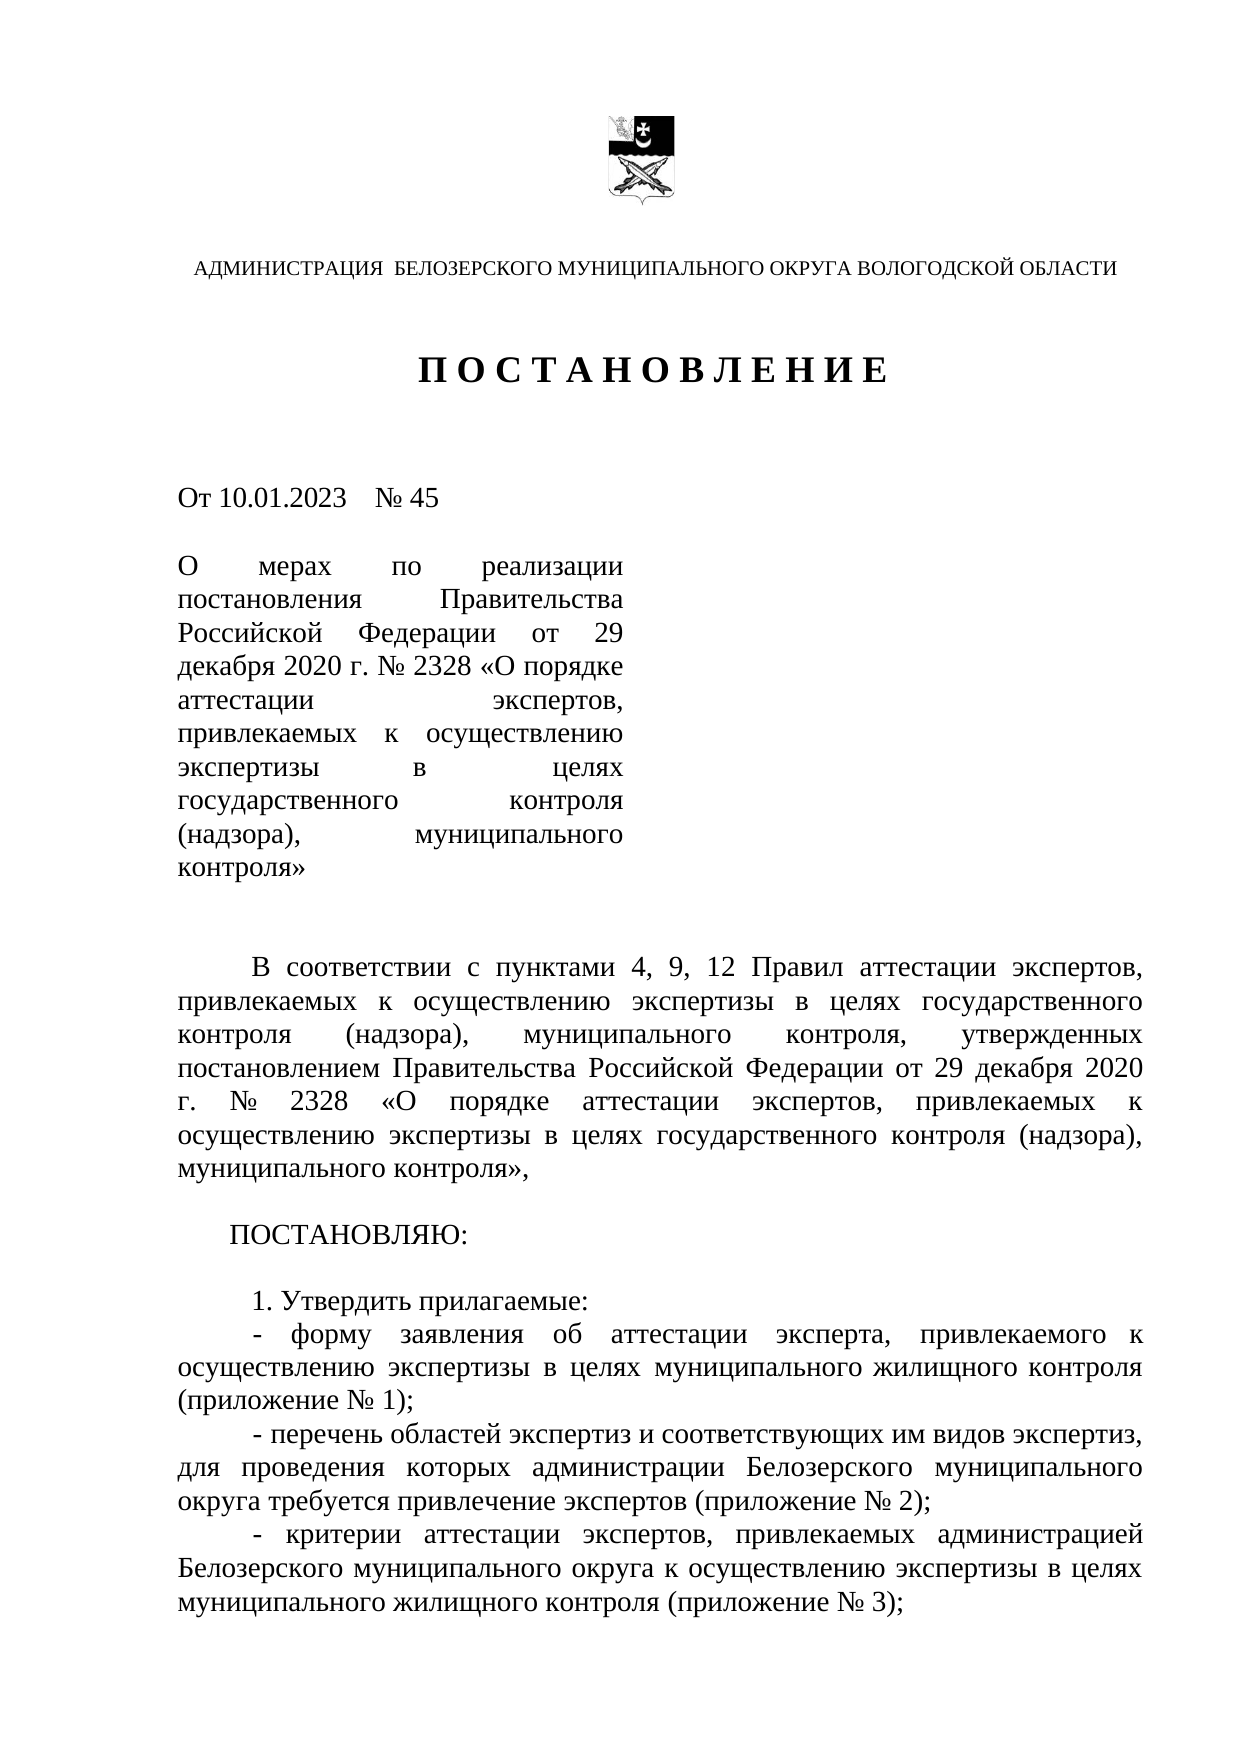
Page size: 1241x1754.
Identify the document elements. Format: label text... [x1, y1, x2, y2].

text О мерах по реализации постановления Правительства Российской Федерации от 29 декабря 2020 г. № 2328 «О порядке аттестации экспертов, привлекаемых к осуществлению экспертизы в целях государственного контроля (надзора), муниципального контроля» [177, 548, 623, 883]
picture [608, 116, 675, 206]
list форму заявления об аттестации эксперта, привлекаемого к осуществлению экспертизы в целях муниципального жилищного контроля (приложение № 1); [177, 1317, 1143, 1416]
list Утвердить прилагаемые: [251, 1283, 1143, 1317]
text От 10.01.2023 № 45 [177, 481, 1151, 514]
list критерии аттестации экспертов, привлекаемых администрацией Белозерского муниципального округа к осуществлению экспертизы в целях муниципального жилищного контроля (приложение № 3); [177, 1517, 1143, 1617]
text П О С Т А Н О В Л Е Н И Е [154, 347, 1151, 390]
title АДМИНИСТРАЦИЯ БЕЛОЗЕРСКОГО МУНИЦИПАЛЬНОГО ОКРУГА ВОЛОГОДСКОЙ ОБЛАСТИ [193, 256, 1158, 280]
text ПОСТАНОВЛЯЮ: [177, 1217, 1143, 1251]
text В соответствии с пунктами 4, 9, 12 Правил аттестации экспертов, привлекаемых к осуществлению экспертизы в целях государственного контроля (надзора), муниципального контроля, утвержденных постановлением Правительства Российской Федерации от 29 декабря 2020 г. № 2328 «О порядке аттестации экспертов, привлекаемых к осуществлению экспертизы в целях государственного контроля (надзора), муниципального контроля», [177, 949, 1143, 1184]
list перечень областей экспертиз и соответствующих им видов экспертиз, для проведения которых администрации Белозерского муниципального округа требуется привлечение экспертов (приложение № 2); [177, 1416, 1143, 1517]
